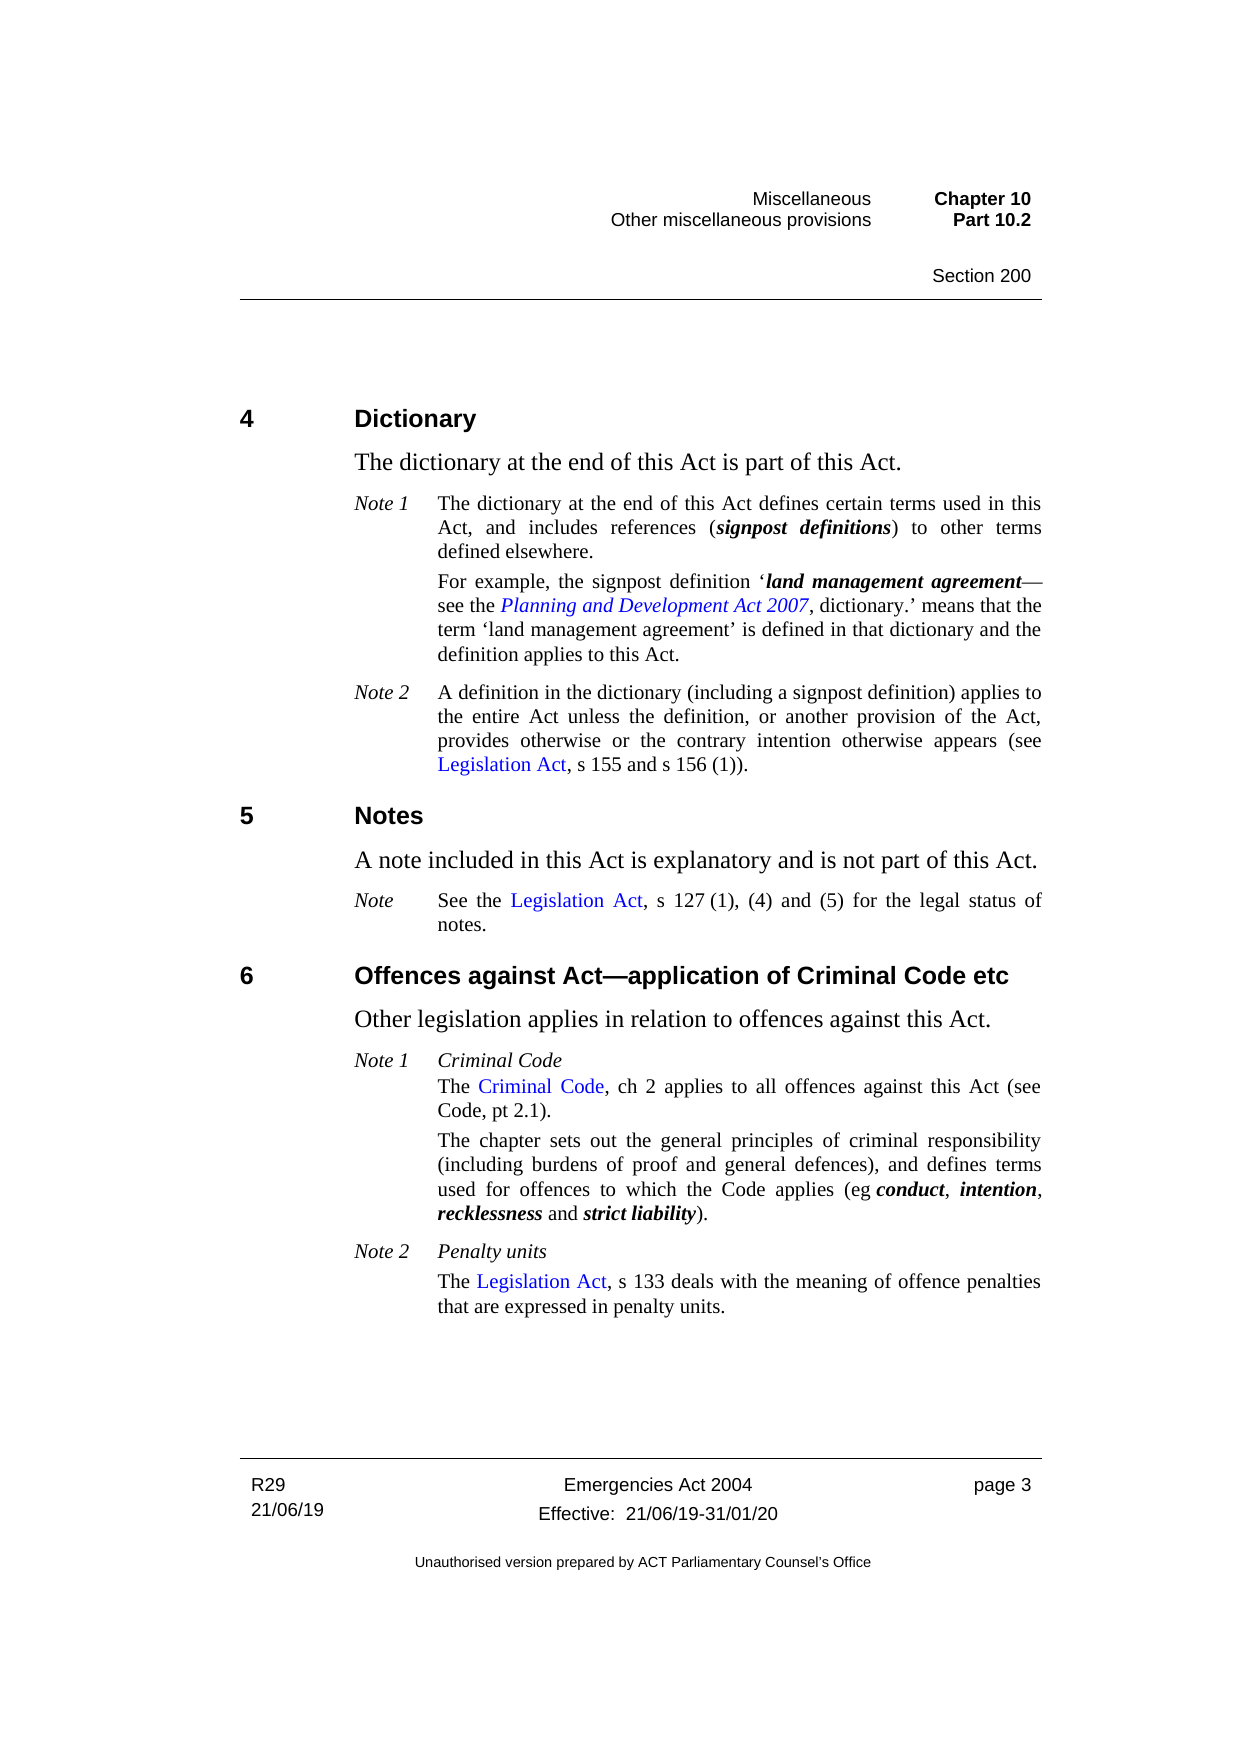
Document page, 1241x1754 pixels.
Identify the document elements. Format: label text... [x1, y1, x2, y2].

text Note See the Legislation Act, s 127 (1), (4) and (5) for the legal status of notes. [354, 888, 1042, 936]
text 4 Dictionary [239, 404, 1042, 433]
text The Criminal Code, ch 2 applies to all offences against this Act (see Code, pt 2.1). [437, 1074, 1042, 1122]
text For example, the signpost definition ‘land management agreement—see the Planning and Development Act 2007, dictionary.’ means that the term ‘land management agreement’ is defined in that dictionary and the definition applies to this Act. [437, 569, 1042, 666]
text Note 2 A definition in the dictionary (including a signpost definition) applies to the entire Act unless the definition, or another provision of the Act, provides otherwise or the contrary intention otherwise appears (see Legislation Act, s 155 and s 156 (1)). [354, 680, 1042, 776]
text The chapter sets out the general principles of criminal responsibility (including burdens of proof and general defences), and defines terms used for offences to which the Code applies (eg conduct, intention, recklessness and strict liability). [437, 1128, 1042, 1224]
text Note 2 Penalty units [354, 1239, 1042, 1263]
text Note 1 Criminal Code [354, 1048, 1042, 1072]
text The dictionary at the end of this Act is part of this Act. [354, 447, 1042, 476]
text Other legislation applies in relation to offences against this Act. [354, 1004, 1042, 1033]
text Note 1 The dictionary at the end of this Act defines certain terms used in this Act, and includes references (signpost definitions) to other terms defined elsewhere. [354, 491, 1042, 563]
text The Legislation Act, s 133 deals with the meaning of offence penalties that are expressed in penalty units. [437, 1269, 1042, 1318]
text A note included in this Act is explanatory and is not part of this Act. [354, 845, 1042, 873]
text 5 Notes [239, 801, 1042, 830]
text 6 Offences against Act—application of Criminal Code etc [239, 961, 1042, 990]
